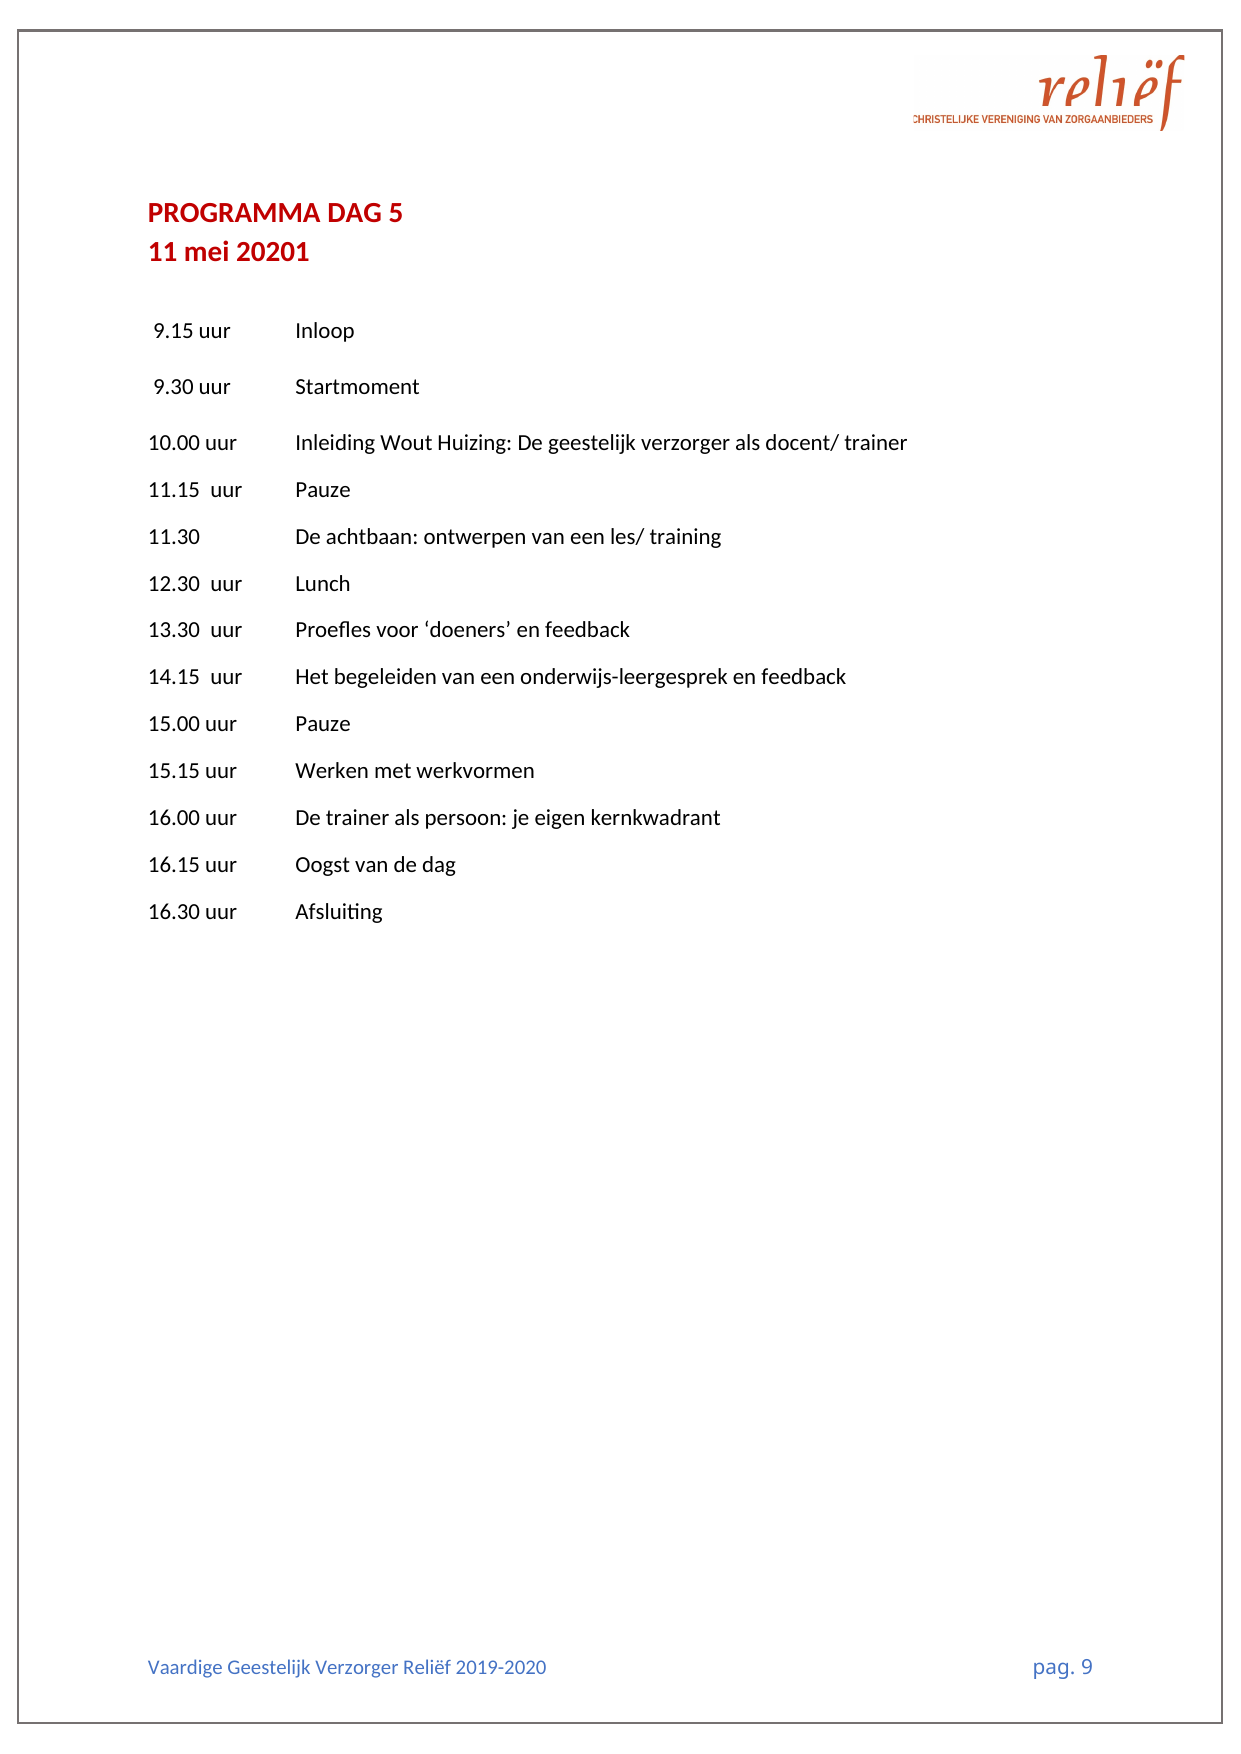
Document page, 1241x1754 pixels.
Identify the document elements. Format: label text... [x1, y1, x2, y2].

text 9.30 uur Startmoment [148, 372, 1093, 400]
text PROGRAMMA DAG 5 11 mei 20201 [148, 194, 1093, 268]
picture [912, 55, 1184, 131]
text 15.00 uur Pauze [148, 709, 1093, 737]
text 15.15 uur Werken met werkvormen [148, 756, 1093, 784]
text 16.00 uur De trainer als persoon: je eigen kernkwadrant [148, 803, 1093, 831]
text 16.15 uur Oogst van de dag [148, 850, 1093, 878]
text 9.15 uur Inloop [148, 316, 1093, 344]
text 16.30 uur Afsluiting [148, 897, 1093, 925]
text 11.15 uur Pauze [148, 475, 1093, 503]
text 11.30 De achtbaan: ontwerpen van een les/ training [148, 522, 1093, 550]
text 10.00 uur Inleiding Wout Huizing: De geestelijk verzorger als docent/ trainer [148, 428, 1093, 456]
text 12.30 uur Lunch [148, 569, 1093, 597]
text 13.30 uur Proefles voor ‘doeners’ en feedback [148, 616, 1093, 644]
text 14.15 uur Het begeleiden van een onderwijs-leergesprek en feedback [148, 662, 1093, 691]
